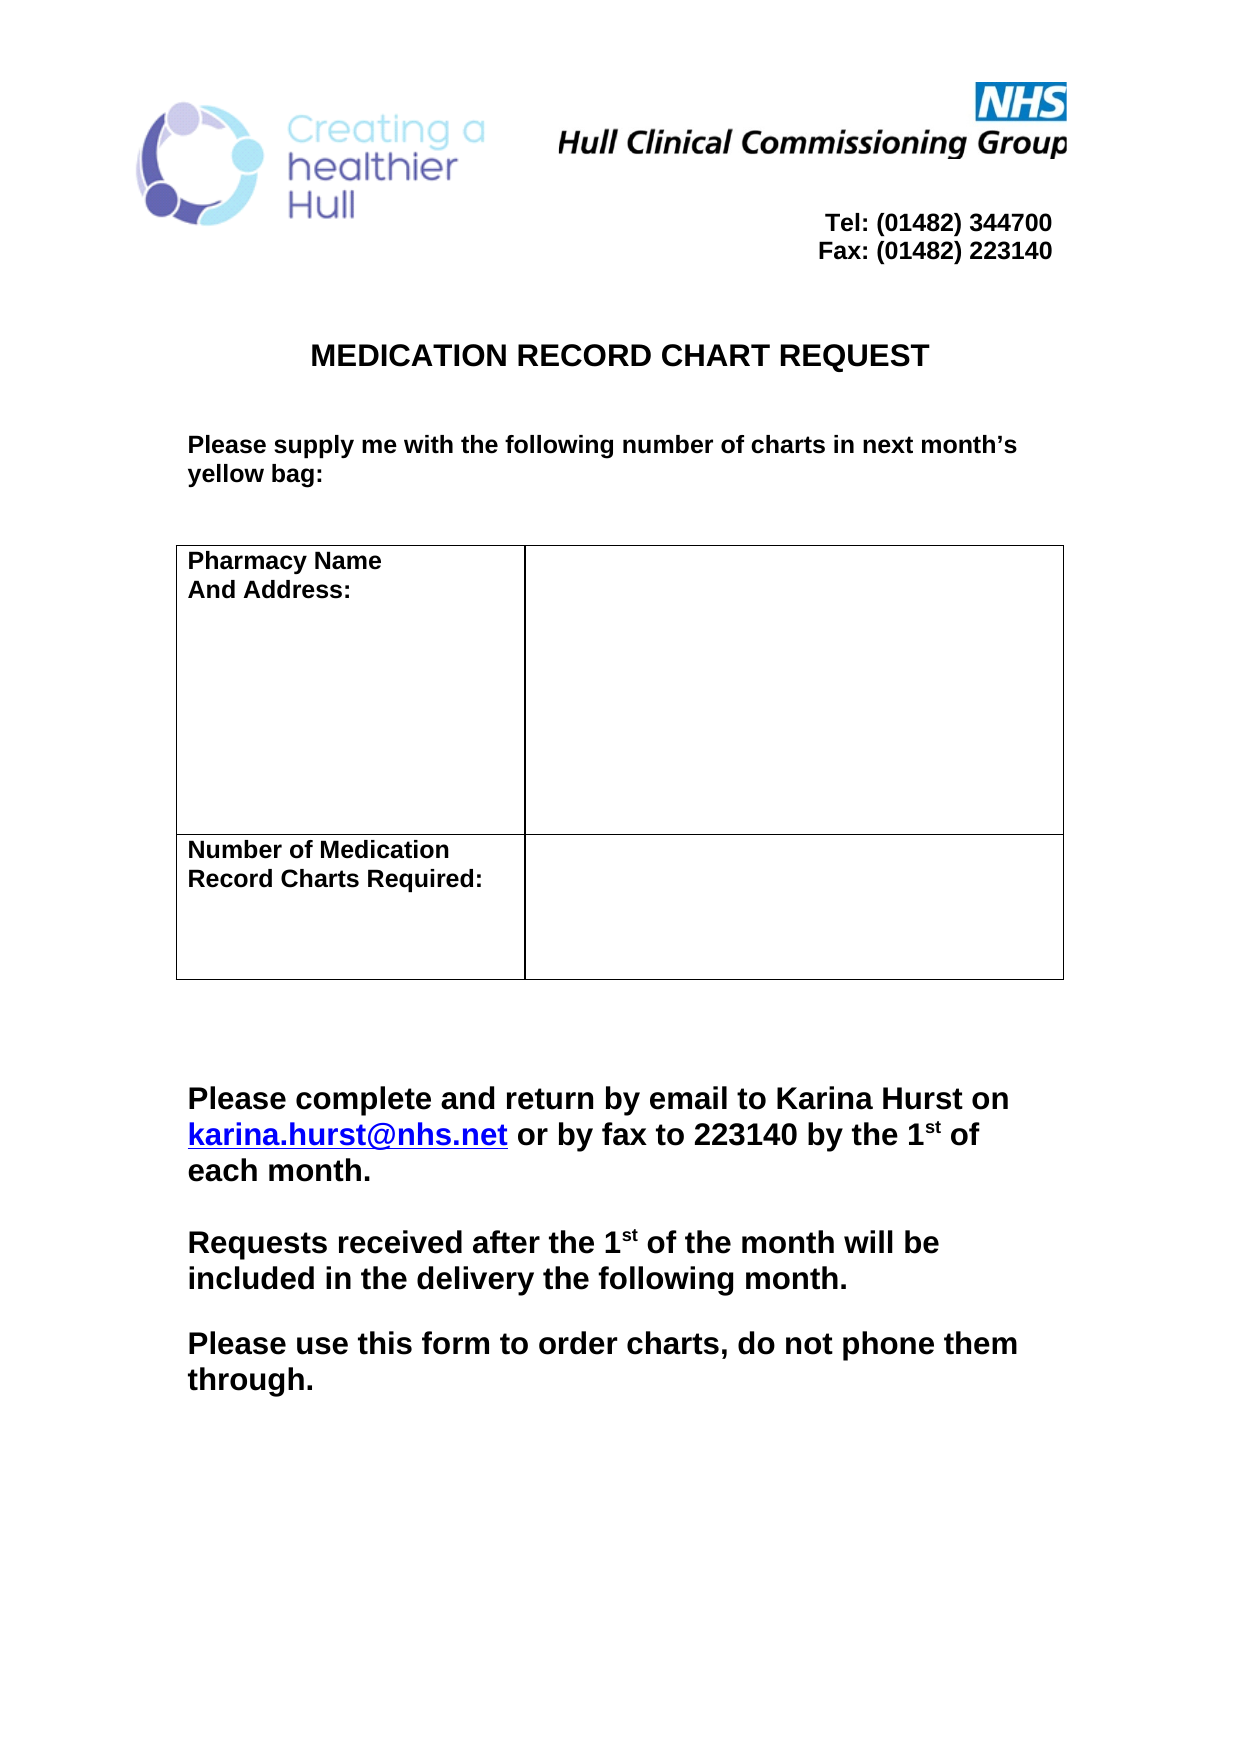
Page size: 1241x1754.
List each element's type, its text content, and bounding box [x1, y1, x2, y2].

table_cell [526, 835, 1063, 979]
table_cell Number of Medication Record Charts Required: [177, 835, 524, 979]
text MEDICATION RECORD CHART REQUEST [187, 337, 1053, 373]
table_header Pharmacy Name And Address: [177, 546, 524, 834]
picture [98, 70, 518, 260]
text Please supply me with the following number of charts in next month’s yellow bag: [187, 430, 1053, 488]
text Requests received after the 1st of the month will be included in the delivery the following month. [187, 1224, 1053, 1296]
picture [557, 82, 1067, 158]
text Please use this form to order charts, do not phone them through. [187, 1325, 1053, 1397]
table_header [526, 546, 1063, 834]
text Fax: (01482) 223140 [187, 236, 1053, 265]
text Tel: (01482) 344700 [518, 207, 1053, 236]
text Please complete and return by email to Karina Hurst on karina.hurst@nhs.net or by fax to 223140 by the 1st of each month. [187, 1080, 1053, 1188]
